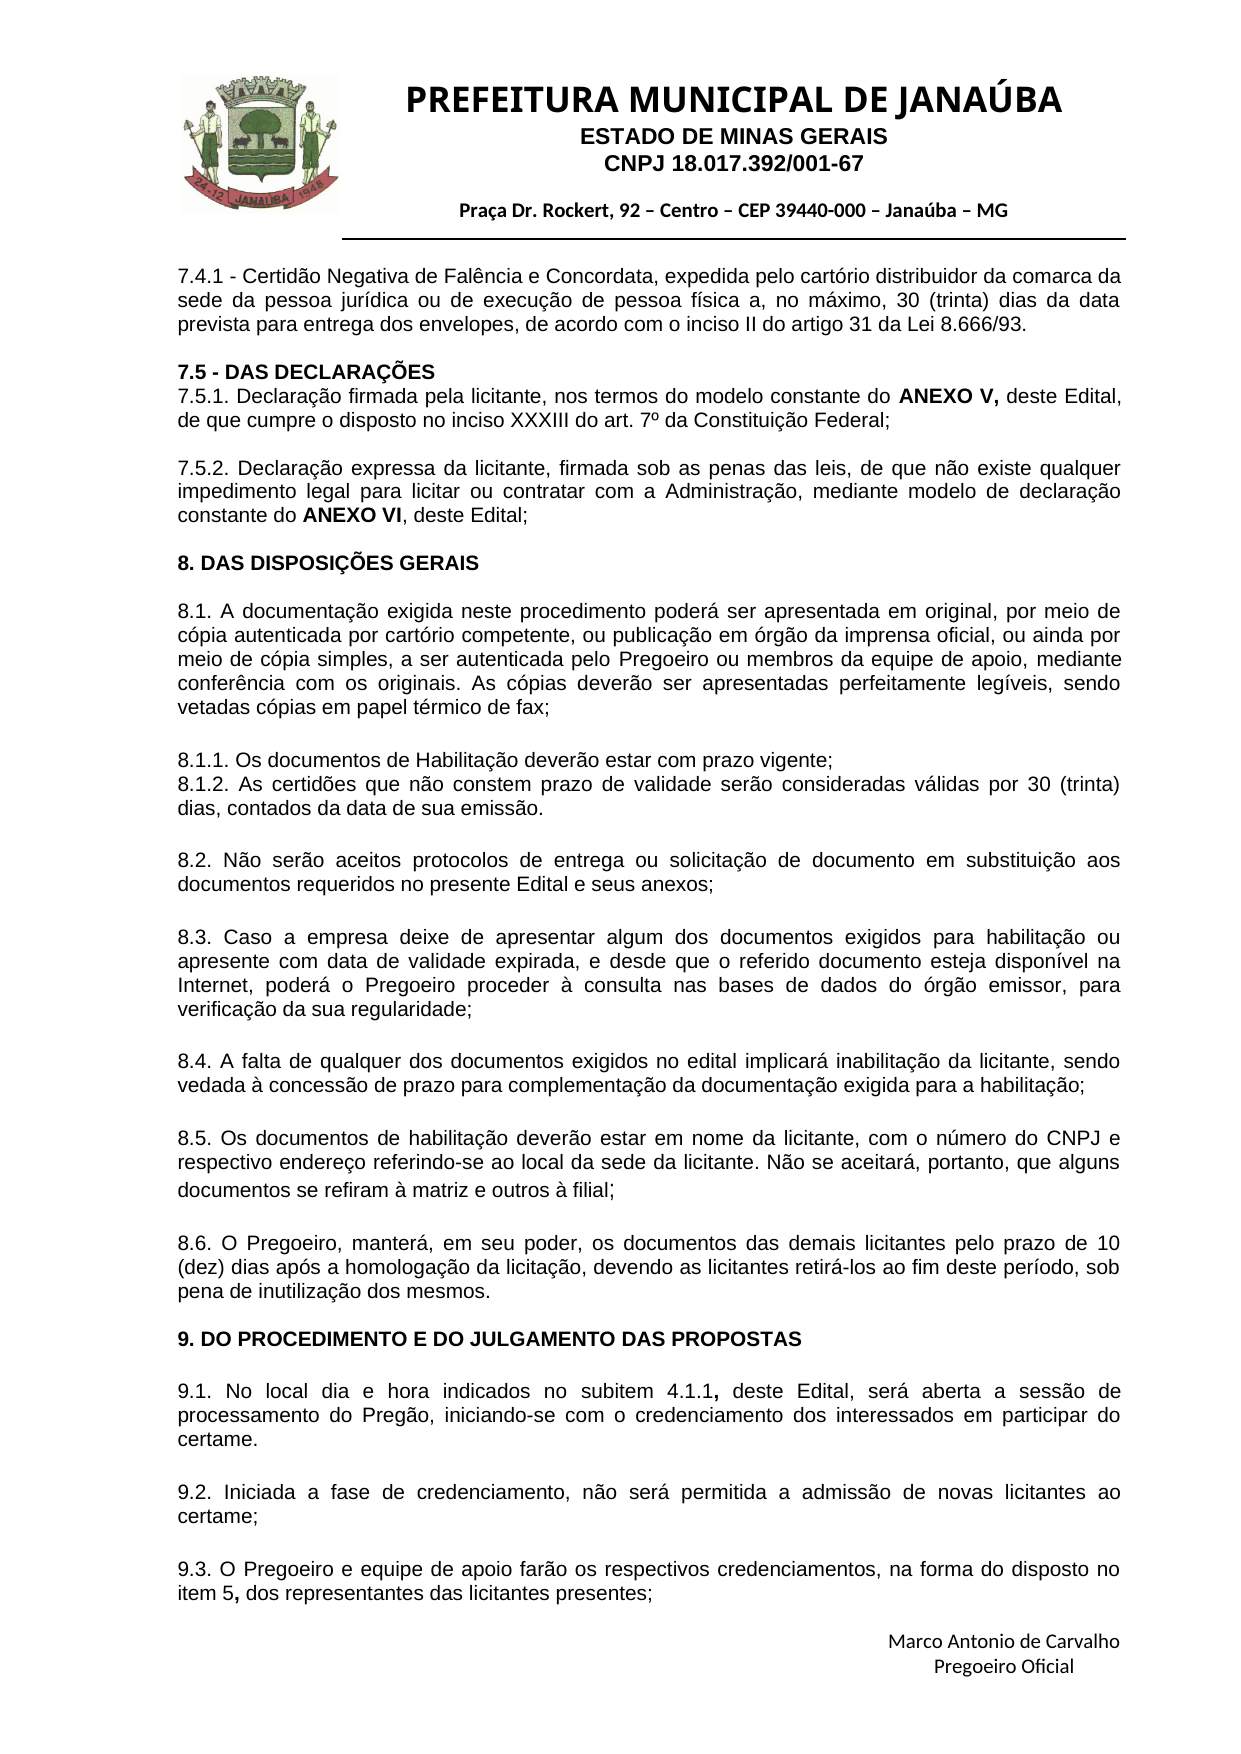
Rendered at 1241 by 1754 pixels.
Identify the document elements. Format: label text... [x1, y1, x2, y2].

text 8.6. O Pregoeiro, manterá, em seu poder, os documentos das demais licitantes pelo prazo de 10 (dez) dias após a homologação da licitação, devendo as licitantes retirá-los ao fim deste período, sob pena de inutilização dos mesmos. [177, 1231, 1122, 1303]
text 8.4. A falta de qualquer dos documentos exigidos no edital implicará inabilitação da licitante, sendo vedada à concessão de prazo para complementação da documentação exigida para a habilitação; [177, 1049, 1122, 1097]
text 7.5.1. Declaração firmada pela licitante, nos termos do modelo constante do ANEXO V, deste Edital, de que cumpre o disposto no inciso XXXIII do art. 7º da Constituição Federal; [177, 383, 1122, 431]
text 9.2. Iniciada a fase de credenciamento, não será permitida a admissão de novas licitantes ao certame; [177, 1480, 1122, 1528]
text 8.2. Não serão aceitos protocolos de entrega ou solicitação de documento em substituição aos documentos requeridos no presente Edital e seus anexos; [177, 848, 1122, 896]
text 8.3. Caso a empresa deixe de apresentar algum dos documentos exigidos para habilitação ou apresente com data de validade expirada, e desde que o referido documento esteja disponível na Internet, poderá o Pregoeiro proceder à consulta nas bases de dados do órgão emissor, para verificação da sua regularidade; [177, 924, 1122, 1020]
text 7.5 - DAS DECLARAÇÕES [177, 359, 1122, 383]
text 9.1. No local dia e hora indicados no subitem 4.1.1, deste Edital, será aberta a sessão de processamento do Pregão, iniciando-se com o credenciamento dos interessados em participar do certame. [177, 1379, 1122, 1451]
text 9.3. O Pregoeiro e equipe de apoio farão os respectivos credenciamentos, na forma do disposto no item 5, dos representantes das licitantes presentes; [177, 1556, 1122, 1604]
text 8. DAS DISPOSIÇÕES GERAIS [177, 551, 1122, 575]
text 7.5.2. Declaração expressa da licitante, firmada sob as penas das leis, de que não existe qualquer impedimento legal para licitar ou contratar com a Administração, mediante modelo de declaração constante do ANEXO VI, deste Edital; [177, 455, 1122, 527]
text 8.5. Os documentos de habilitação deverão estar em nome da licitante, com o número do CNPJ e respectivo endereço referindo-se ao local da sede da licitante. Não se aceitará, portanto, que alguns documentos se refiram à matriz e outros à filial; [177, 1126, 1122, 1202]
text 8.1.1. Os documentos de Habilitação deverão estar com prazo vigente; [177, 747, 1122, 771]
text 8.1.2. As certidões que não constem prazo de validade serão consideradas válidas por 30 (trinta) dias, contados da data de sua emissão. [177, 771, 1122, 819]
text 7.4.1 - Certidão Negativa de Falência e Concordata, expedida pelo cartório distribuidor da comarca da sede da pessoa jurídica ou de execução de pessoa física a, no máximo, 30 (trinta) dias da data prevista para entrega dos envelopes, de acordo com o inciso II do artigo 31 da Lei 8.666/93. [177, 264, 1122, 336]
text 9. DO PROCEDIMENTO E DO JULGAMENTO DAS PROPOSTAS [177, 1327, 1122, 1351]
text 8.1. A documentação exigida neste procedimento poderá ser apresentada em original, por meio de cópia autenticada por cartório competente, ou publicação em órgão da imprensa oficial, ou ainda por meio de cópia simples, a ser autenticada pelo Pregoeiro ou membros da equipe de apoio, mediante conferência com os originais. As cópias deverão ser apresentadas perfeitamente legíveis, sendo vetadas cópias em papel térmico de fax; [177, 599, 1122, 719]
picture [180, 75, 341, 214]
